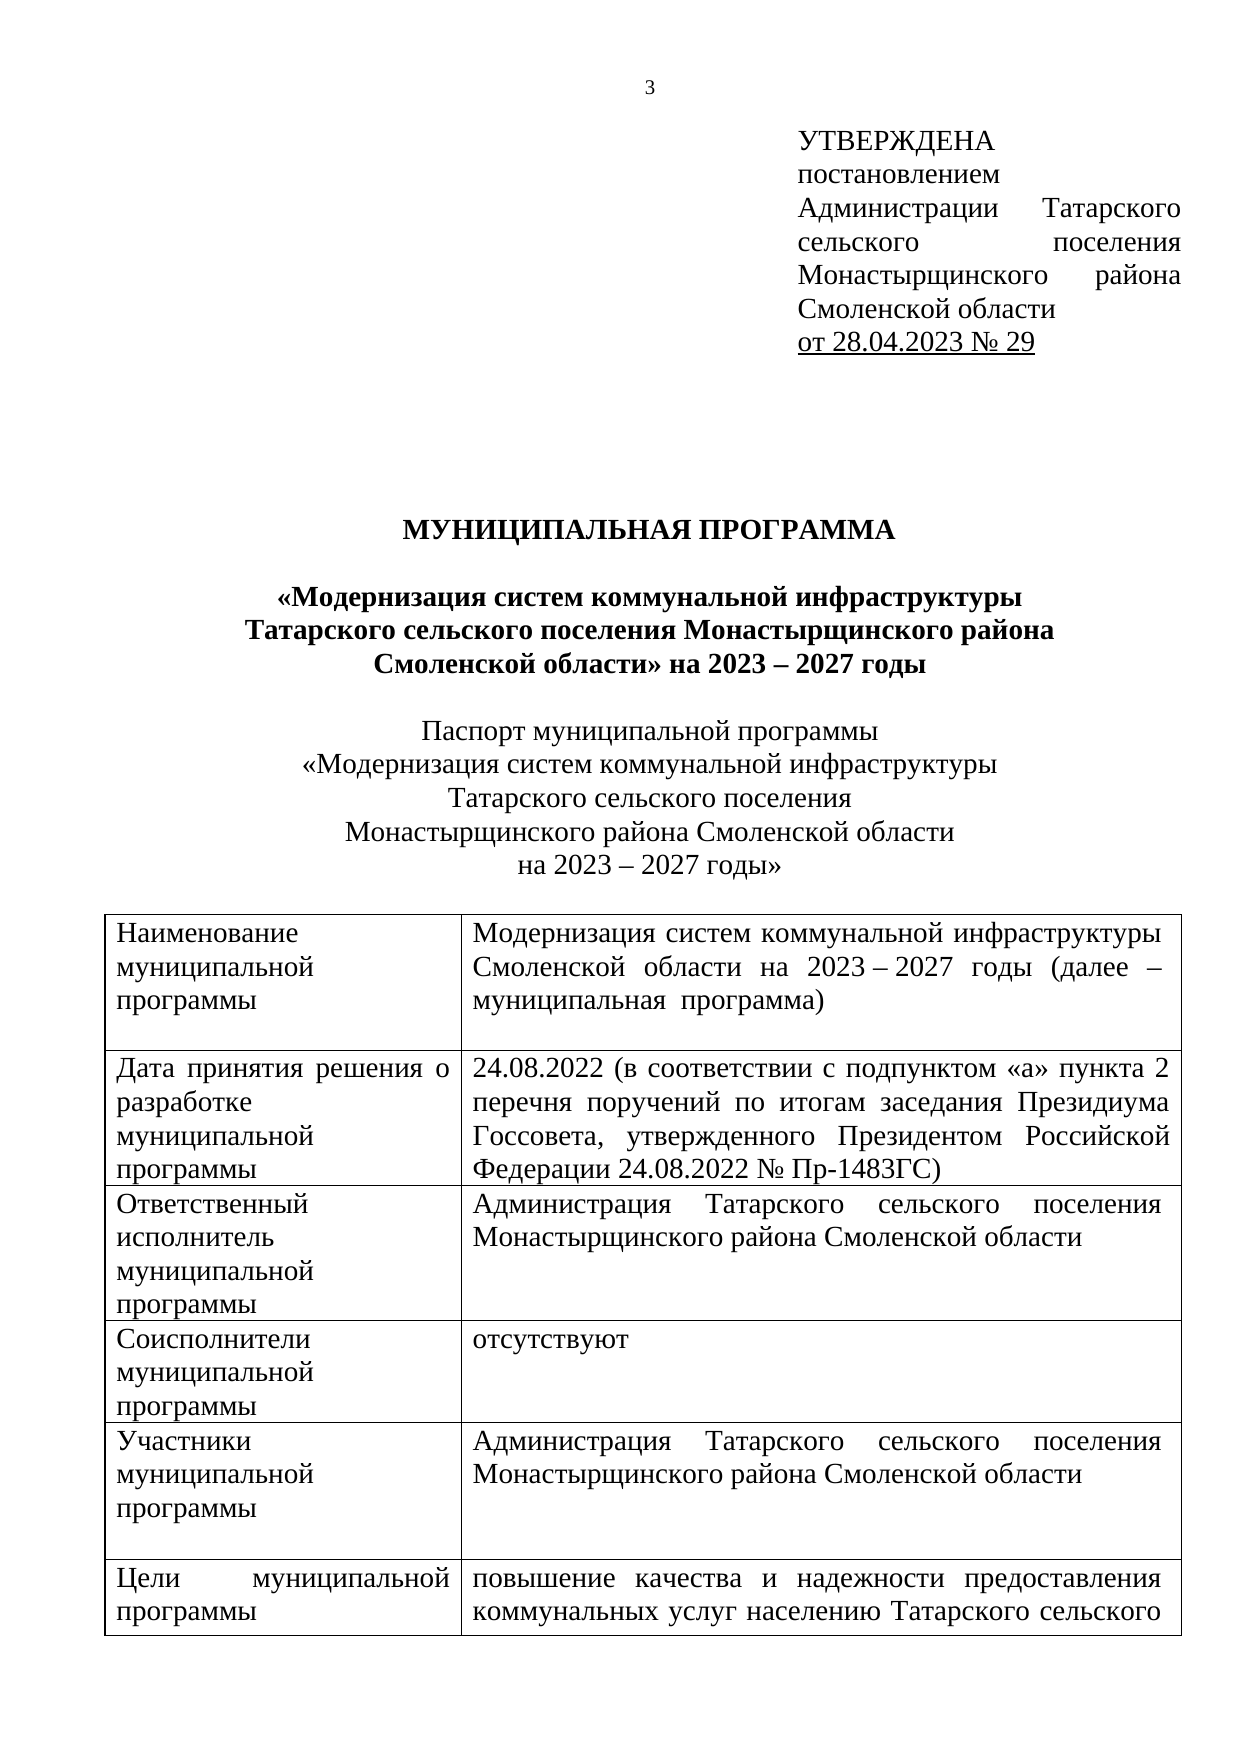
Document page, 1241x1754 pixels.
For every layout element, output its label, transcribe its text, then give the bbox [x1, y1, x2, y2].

table_cell 24.08.2022 (в соответствии с подпунктом «а» пункта 2 перечня поручений по итогам заседания Президиума Госсовета, утвержденного Президентом Российской Федерации 24.08.2022 № Пр-1483ГС) [462, 1051, 1181, 1185]
text Паспорт муниципальной программы [118, 713, 1181, 747]
text от 28.04.2023 № 29 [797, 324, 1181, 358]
text Татарского сельского поселения [118, 780, 1181, 814]
table_cell Администрация Татарского сельского поселения Монастырщинского района Смоленской области [462, 1186, 1181, 1320]
list МУНИЦИПАЛЬНАЯ ПРОГРАММА [118, 512, 1181, 545]
list Смоленской области» на 2023 – 2027 годы [118, 646, 1181, 679]
table_cell Администрация Татарского сельского поселения Монастырщинского района Смоленской области [462, 1423, 1181, 1559]
text УТВЕРЖДЕНА [797, 123, 1181, 157]
text на 2023 – 2027 годы» [118, 847, 1181, 914]
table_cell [106, 1560, 461, 1635]
text Монастырщинского района Смоленской области [118, 814, 1181, 847]
list «Модернизация систем коммунальной инфраструктуры [118, 579, 1181, 612]
table_cell Участники муниципальной программы [106, 1423, 461, 1559]
table_header Модернизация систем коммунальной инфраструктуры Смоленской области на 2023 – 2027 годы (далее – муниципальная программа) [462, 915, 1181, 1049]
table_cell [462, 1560, 1181, 1635]
list Татарского сельского поселения Монастырщинского района [118, 612, 1181, 646]
text постановлением Администрации Татарского сельского поселения Монастырщинского района Смоленской области [797, 157, 1181, 324]
table_cell отсутствуют [462, 1321, 1181, 1422]
text «Модернизация систем коммунальной инфраструктуры [118, 747, 1181, 780]
